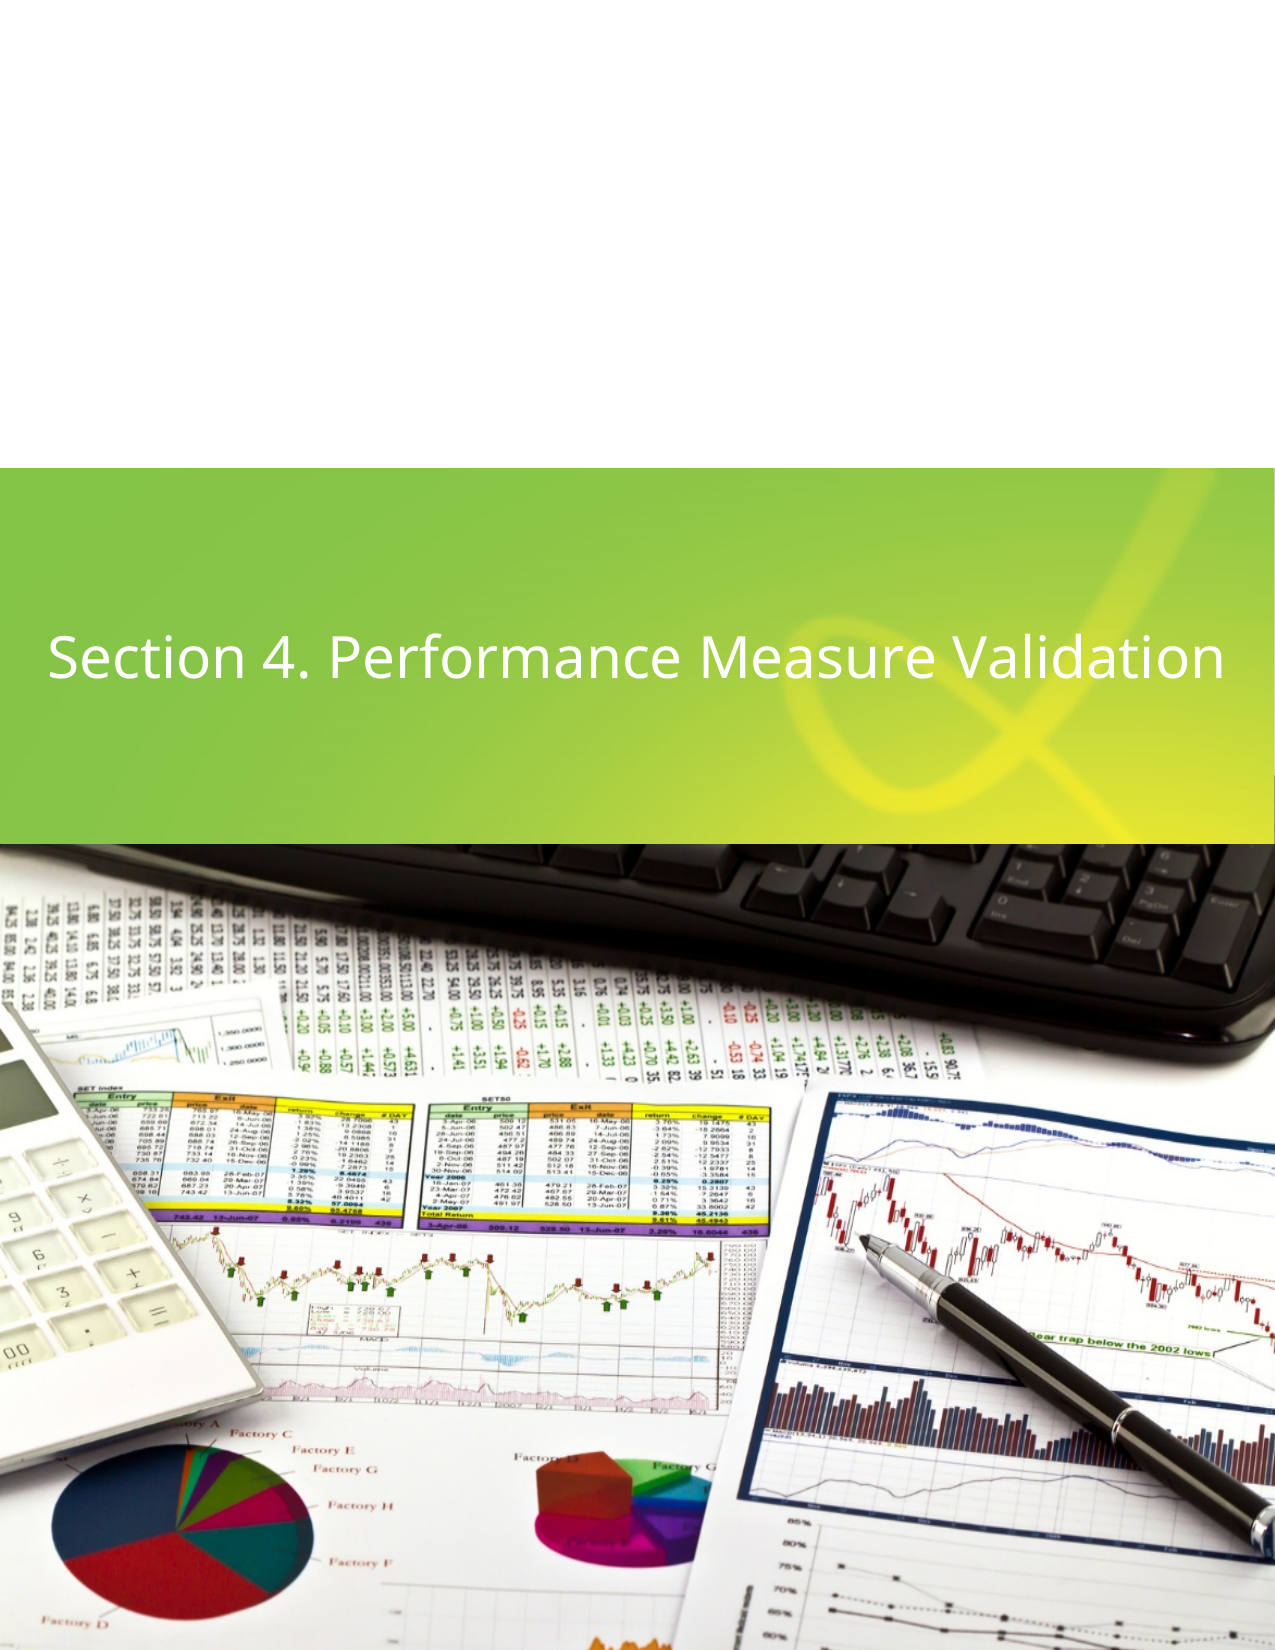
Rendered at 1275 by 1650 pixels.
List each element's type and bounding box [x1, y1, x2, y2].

picture [0, 468, 1275, 1650]
